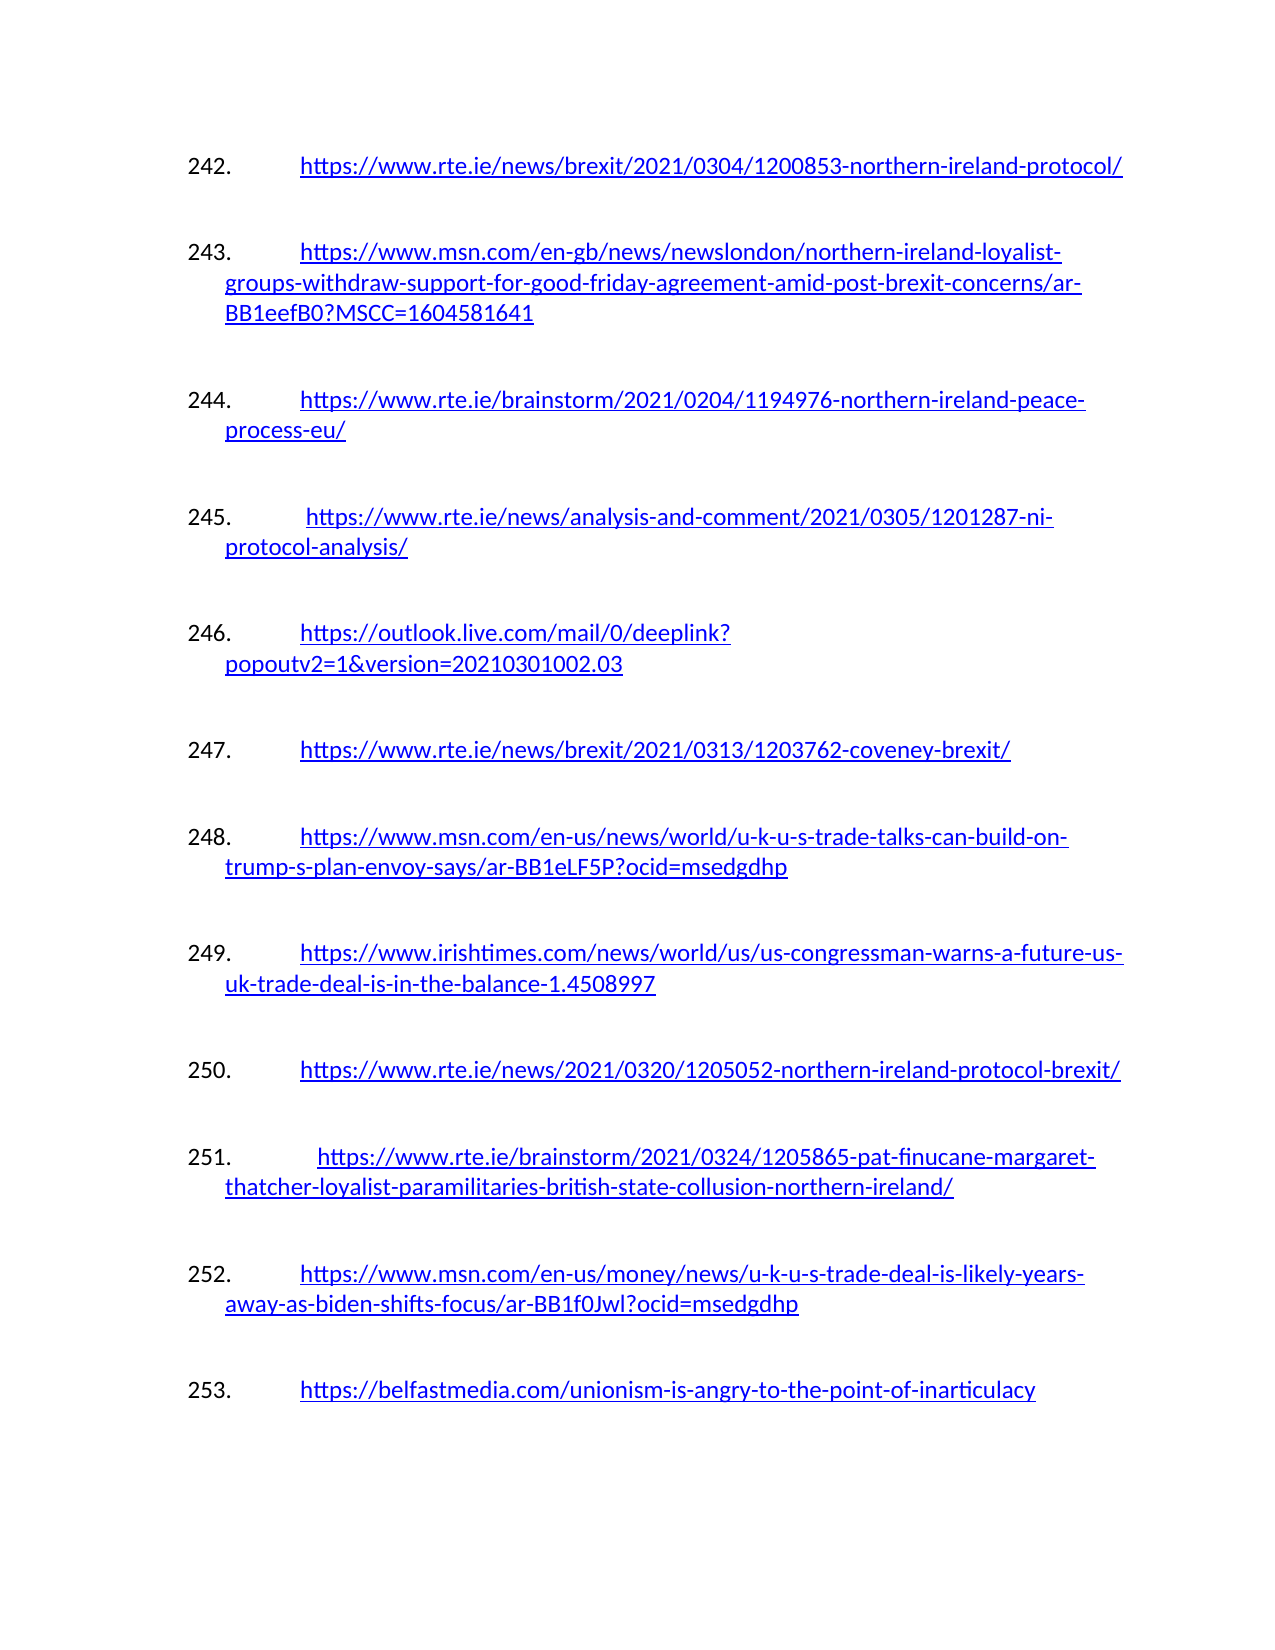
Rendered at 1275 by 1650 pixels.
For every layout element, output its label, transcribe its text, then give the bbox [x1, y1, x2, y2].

list https://www.rte.ie/brainstorm/2021/0204/1194976-northern-ireland-peace-process-eu/ [187, 384, 1125, 445]
list https://www.rte.ie/brainstorm/2021/0324/1205865-pat-finucane-margaret-thatcher-loyalist-paramilitaries-british-state-collusion-northern-ireland/ [187, 1141, 1125, 1202]
list https://www.msn.com/en-us/money/news/u-k-u-s-trade-deal-is-likely-years-away-as-biden-shifts-focus/ar-BB1f0Jwl?ocid=msedgdhp [187, 1258, 1125, 1319]
list https://www.msn.com/en-gb/news/newslondon/northern-ireland-loyalist-groups-withdraw-support-for-good-friday-agreement-amid-post-brexit-concerns/ar-BB1eefB0?MSCC=1604581641 [187, 236, 1125, 328]
list https://www.msn.com/en-us/news/world/u-k-u-s-trade-talks-can-build-on-trump-s-plan-envoy-says/ar-BB1eLF5P?ocid=msedgdhp [187, 821, 1125, 882]
list https://outlook.live.com/mail/0/deeplink?popoutv2=1&version=20210301002.03 [187, 617, 1125, 678]
list https://www.rte.ie/news/analysis-and-comment/2021/0305/1201287-ni-protocol-analysis/ [187, 501, 1125, 562]
list https://www.rte.ie/news/2021/0320/1205052-northern-ireland-protocol-brexit/ [187, 1054, 1125, 1085]
list https://www.irishtimes.com/news/world/us/us-congressman-warns-a-future-us-uk-trade-deal-is-in-the-balance-1.4508997 [187, 938, 1125, 999]
list https://www.rte.ie/news/brexit/2021/0304/1200853-northern-ireland-protocol/ [187, 150, 1125, 181]
list https://belfastmedia.com/unionism-is-angry-to-the-point-of-inarticulacy [187, 1374, 1125, 1405]
list https://www.rte.ie/news/brexit/2021/0313/1203762-coveney-brexit/ [187, 734, 1125, 765]
